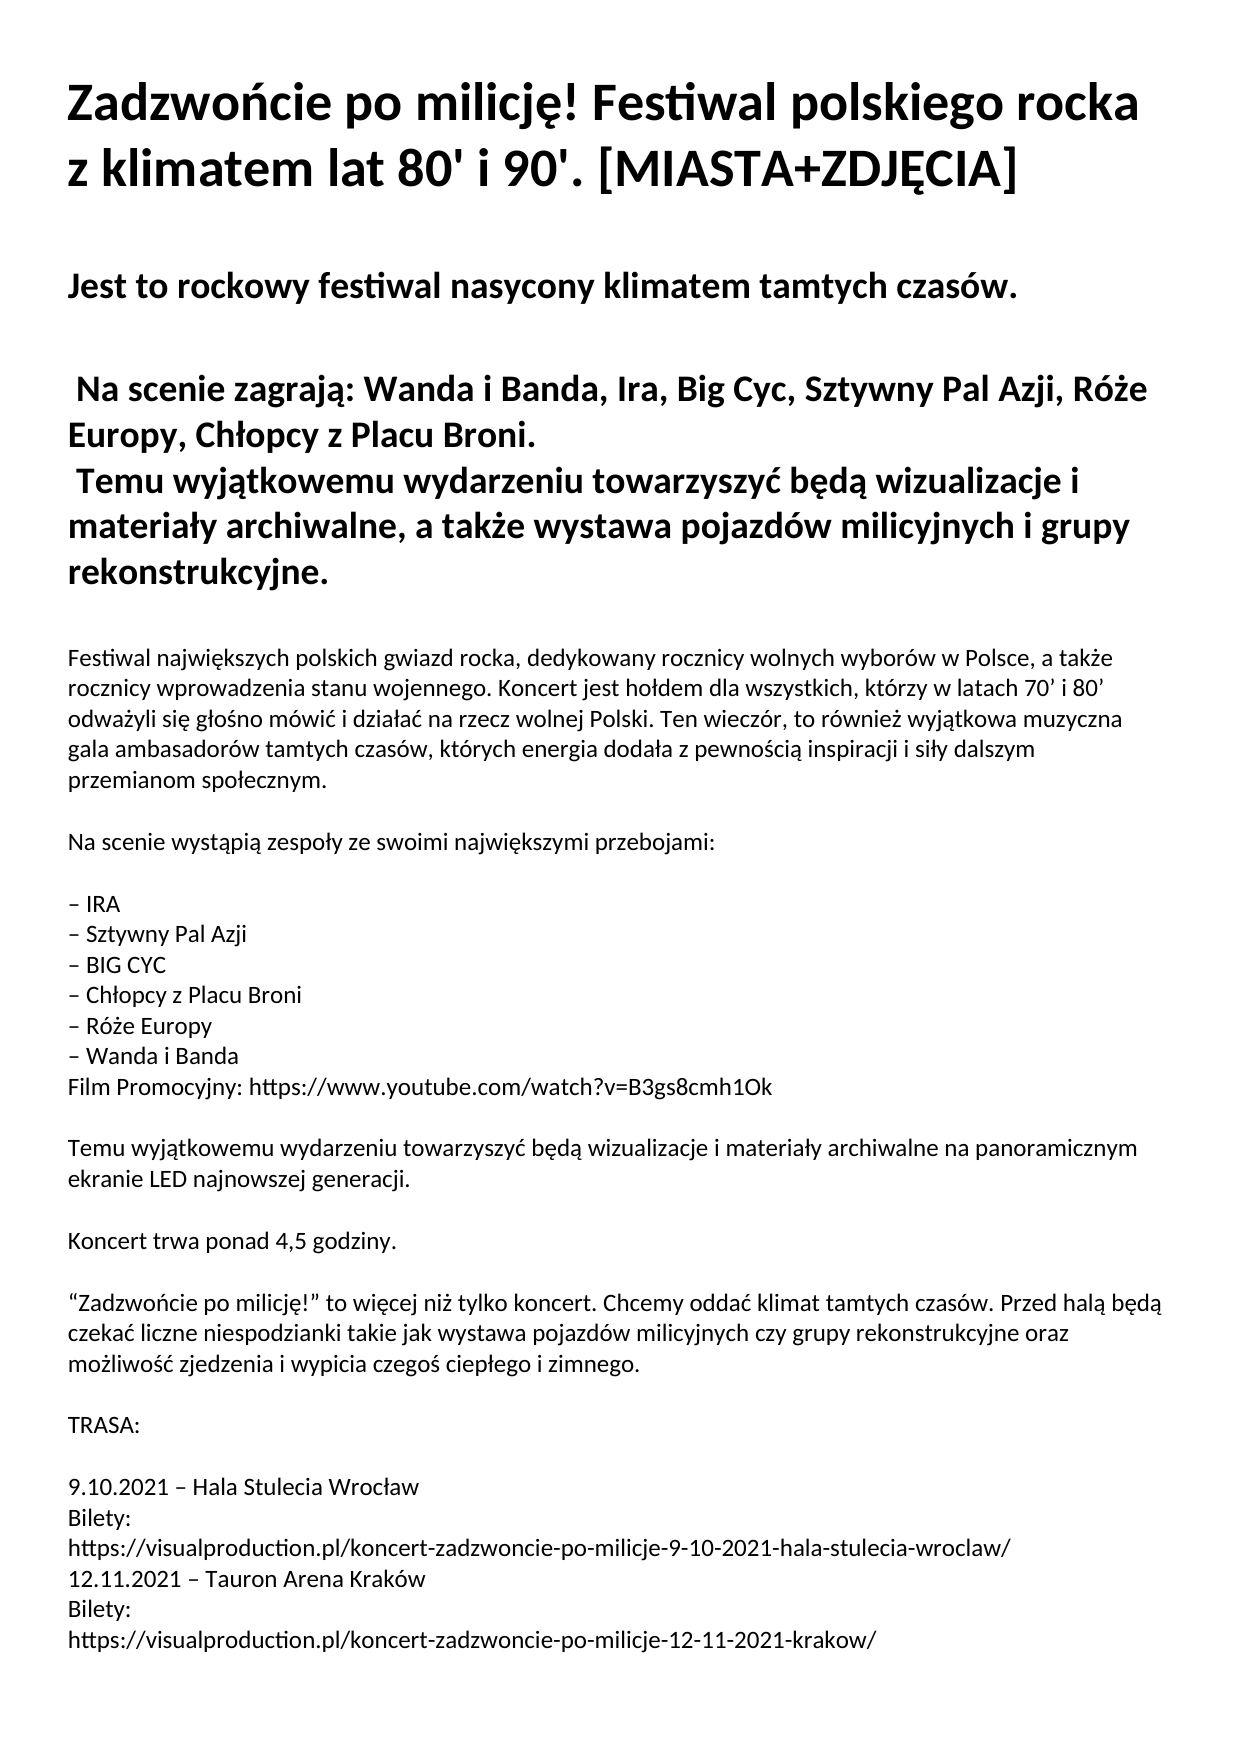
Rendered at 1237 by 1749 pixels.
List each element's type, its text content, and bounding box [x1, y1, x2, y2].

text Bilety: [68, 1502, 1169, 1532]
text – Sztywny Pal Azji [68, 918, 1169, 949]
text – Wanda i Banda [68, 1040, 1169, 1071]
text Na scenie zagrają: Wanda i Banda, Ira, Big Cyc, Sztywny Pal Azji, Róże Europy, Chłopcy z Placu Broni. [68, 365, 1169, 457]
text https://visualproduction.pl/koncert-zadzwoncie-po-milicje-12-11-2021-krakow/ [68, 1624, 1169, 1654]
text Bilety: [68, 1593, 1169, 1624]
text Koncert trwa ponad 4,5 godziny. [68, 1225, 1169, 1255]
text https://visualproduction.pl/koncert-zadzwoncie-po-milicje-9-10-2021-hala-stulecia-wroclaw/ [68, 1532, 1169, 1563]
text 12.11.2021 – Tauron Arena Kraków [68, 1563, 1169, 1593]
text Film Promocyjny: https://www.youtube.com/watch?v=B3gs8cmh1Ok [68, 1071, 1169, 1101]
text Na scenie wystąpią zespoły ze swoimi największymi przebojami: [68, 826, 1169, 856]
text “Zadzwońcie po milicję!” to więcej niż tylko koncert. Chcemy oddać klimat tamtych czasów. Przed halą będą czekać liczne niespodzianki takie jak wystawa pojazdów milicyjnych czy grupy rekonstrukcyjne oraz możliwość zjedzenia i wypicia czegoś ciepłego i zimnego. [68, 1287, 1169, 1378]
text Zadzwońcie po milicję! Festiwal polskiego rocka z klimatem lat 80' i 90'. [MIASTA+ZDJĘCIA] [68, 68, 1169, 200]
text – IRA [68, 888, 1169, 918]
text TRASA: [68, 1409, 1169, 1440]
text – Róże Europy [68, 1010, 1169, 1040]
text – BIG CYC [68, 949, 1169, 979]
text Temu wyjątkowemu wydarzeniu towarzyszyć będą wizualizacje i materiały archiwalne na panoramicznym ekranie LED najnowszej generacji. [68, 1133, 1169, 1194]
text – Chłopcy z Placu Broni [68, 979, 1169, 1010]
text Festiwal największych polskich gwiazd rocka, dedykowany rocznicy wolnych wyborów w Polsce, a także rocznicy wprowadzenia stanu wojennego. Koncert jest hołdem dla wszystkich, którzy w latach 70’ i 80’ odważyli się głośno mówić i działać na rzecz wolnej Polski. Ten wieczór, to również wyjątkowa muzyczna gala ambasadorów tamtych czasów, których energia dodała z pewnością inspiracji i siły dalszym przemianom społecznym. [68, 642, 1169, 795]
text Temu wyjątkowemu wydarzeniu towarzyszyć będą wizualizacje i materiały archiwalne, a także wystawa pojazdów milicyjnych i grupy rekonstrukcyjne. [68, 457, 1169, 594]
text 9.10.2021 – Hala Stulecia Wrocław [68, 1471, 1169, 1502]
text Jest to rockowy festiwal nasycony klimatem tamtych czasów. [68, 262, 1169, 308]
